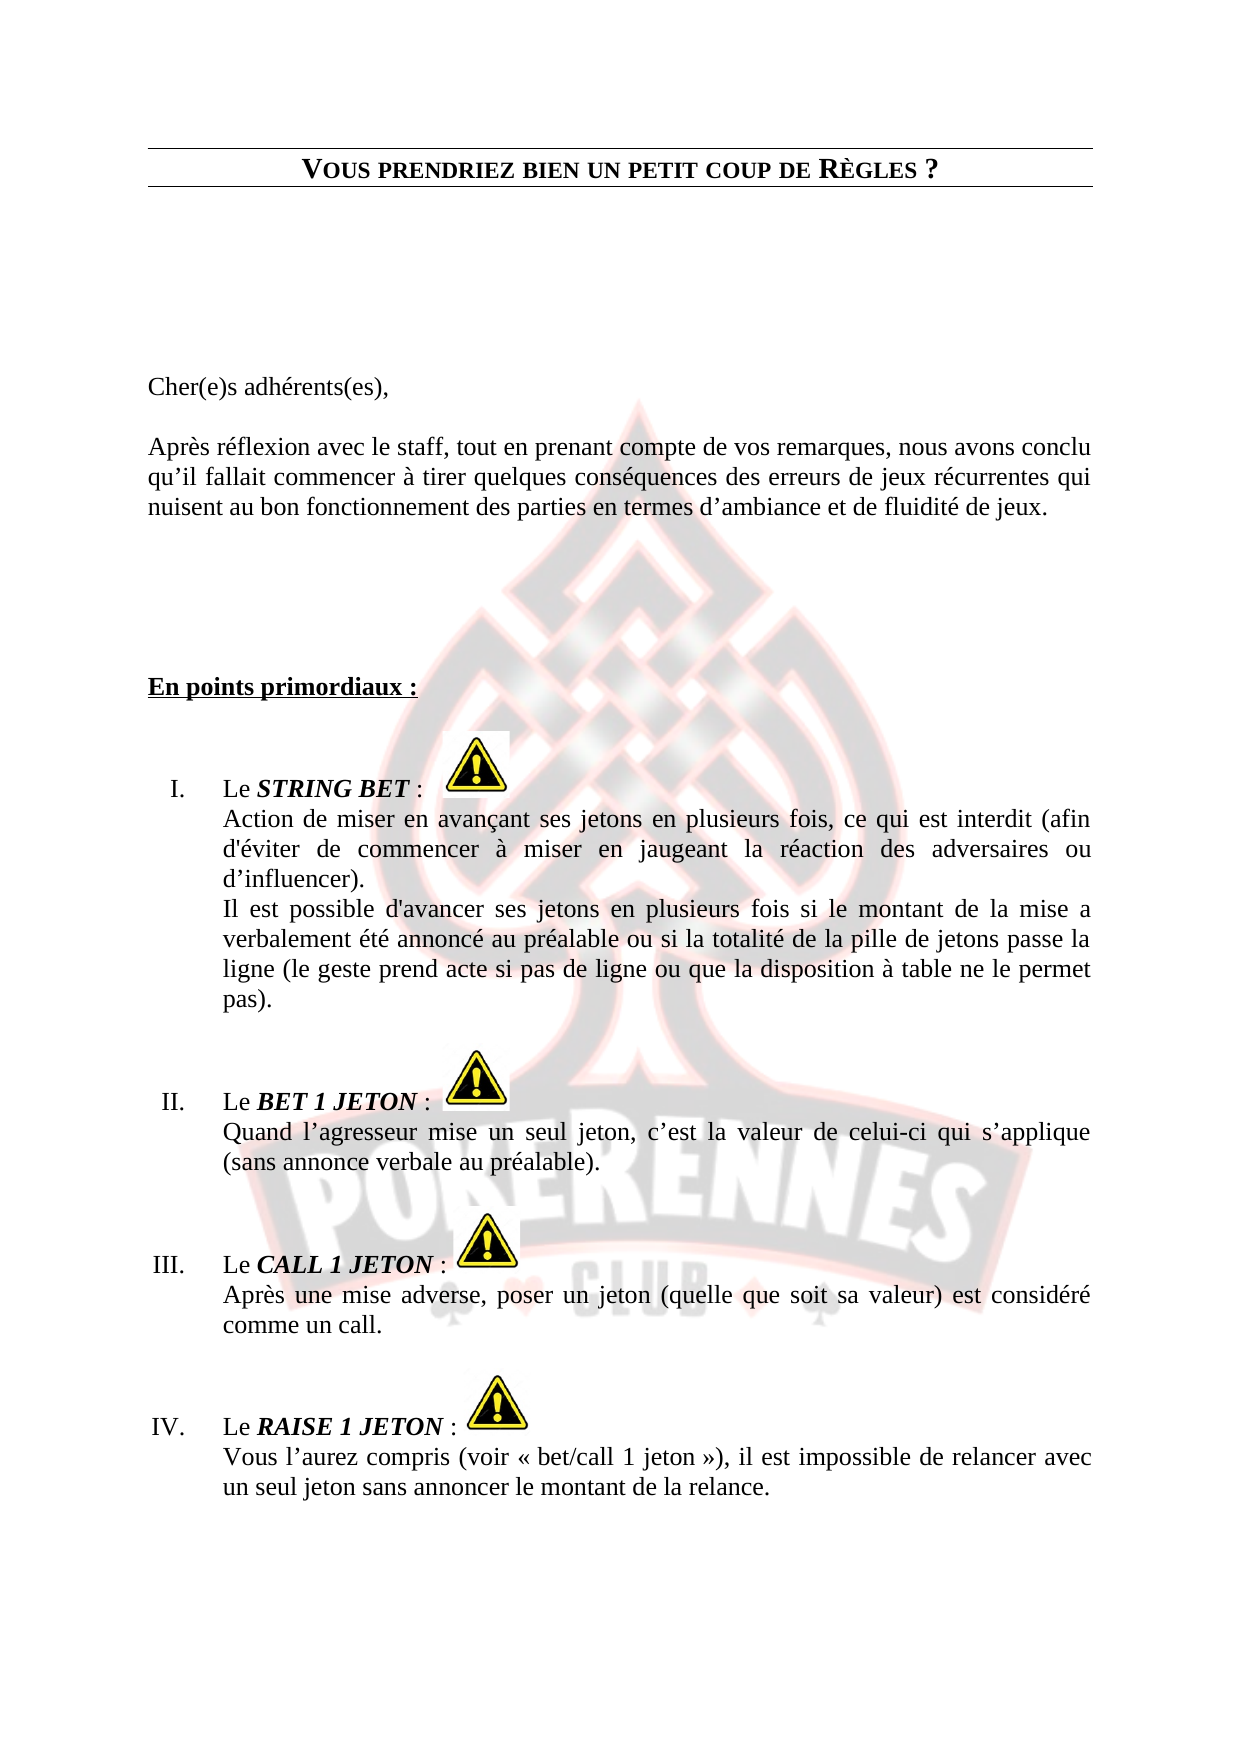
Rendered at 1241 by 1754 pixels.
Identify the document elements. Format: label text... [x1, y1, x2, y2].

text Après réflexion avec le staff, tout en prenant compte de vos remarques, nous avons conclu qu’il fallait commencer à tirer quelques conséquences des erreurs de jeux récurrentes qui nuisent au bon fonctionnement des parties en termes d’ambiance et de fluidité de jeux. [148, 431, 1093, 521]
picture [463, 1368, 531, 1436]
list Le RAISE 1 JETON : Vous l’aurez compris (voir « bet/call 1 jeton »), il est impossible de relancer avec un seul jeton sans annoncer le montant de la relance. [185, 1369, 1093, 1501]
picture [442, 731, 510, 798]
list Le BET 1 JETON : Quand l’agresseur mise un seul jeton, c’est la valeur de celui-ci qui s’applique (sans annonce verbale au préalable). [185, 1043, 1093, 1176]
picture [442, 1043, 510, 1111]
text Cher(e)s adhérents(es), [148, 371, 1093, 401]
list Il est possible d'avancer ses jetons en plusieurs fois si le montant de la mise a verbalement été annoncé au préalable ou si la totalité de la pille de jetons passe la ligne (le geste prend acte si pas de ligne ou que la disposition à table ne le permet pas). [223, 893, 1093, 1013]
list Le CALL 1 JETON : Après une mise adverse, poser un jeton (quelle que soit sa valeur) est considéré comme un call. [185, 1206, 1093, 1339]
text En points primordiaux : [148, 671, 1093, 701]
text Vous prendriez bien un petit coup de Règles ? [148, 149, 1093, 186]
picture [453, 1206, 521, 1274]
list Le STRING BET : Action de miser en avançant ses jetons en plusieurs fois, ce qui est interdit (afin d'éviter de commencer à miser en jaugeant la réaction des adversaires ou d’influencer). [185, 731, 1093, 893]
